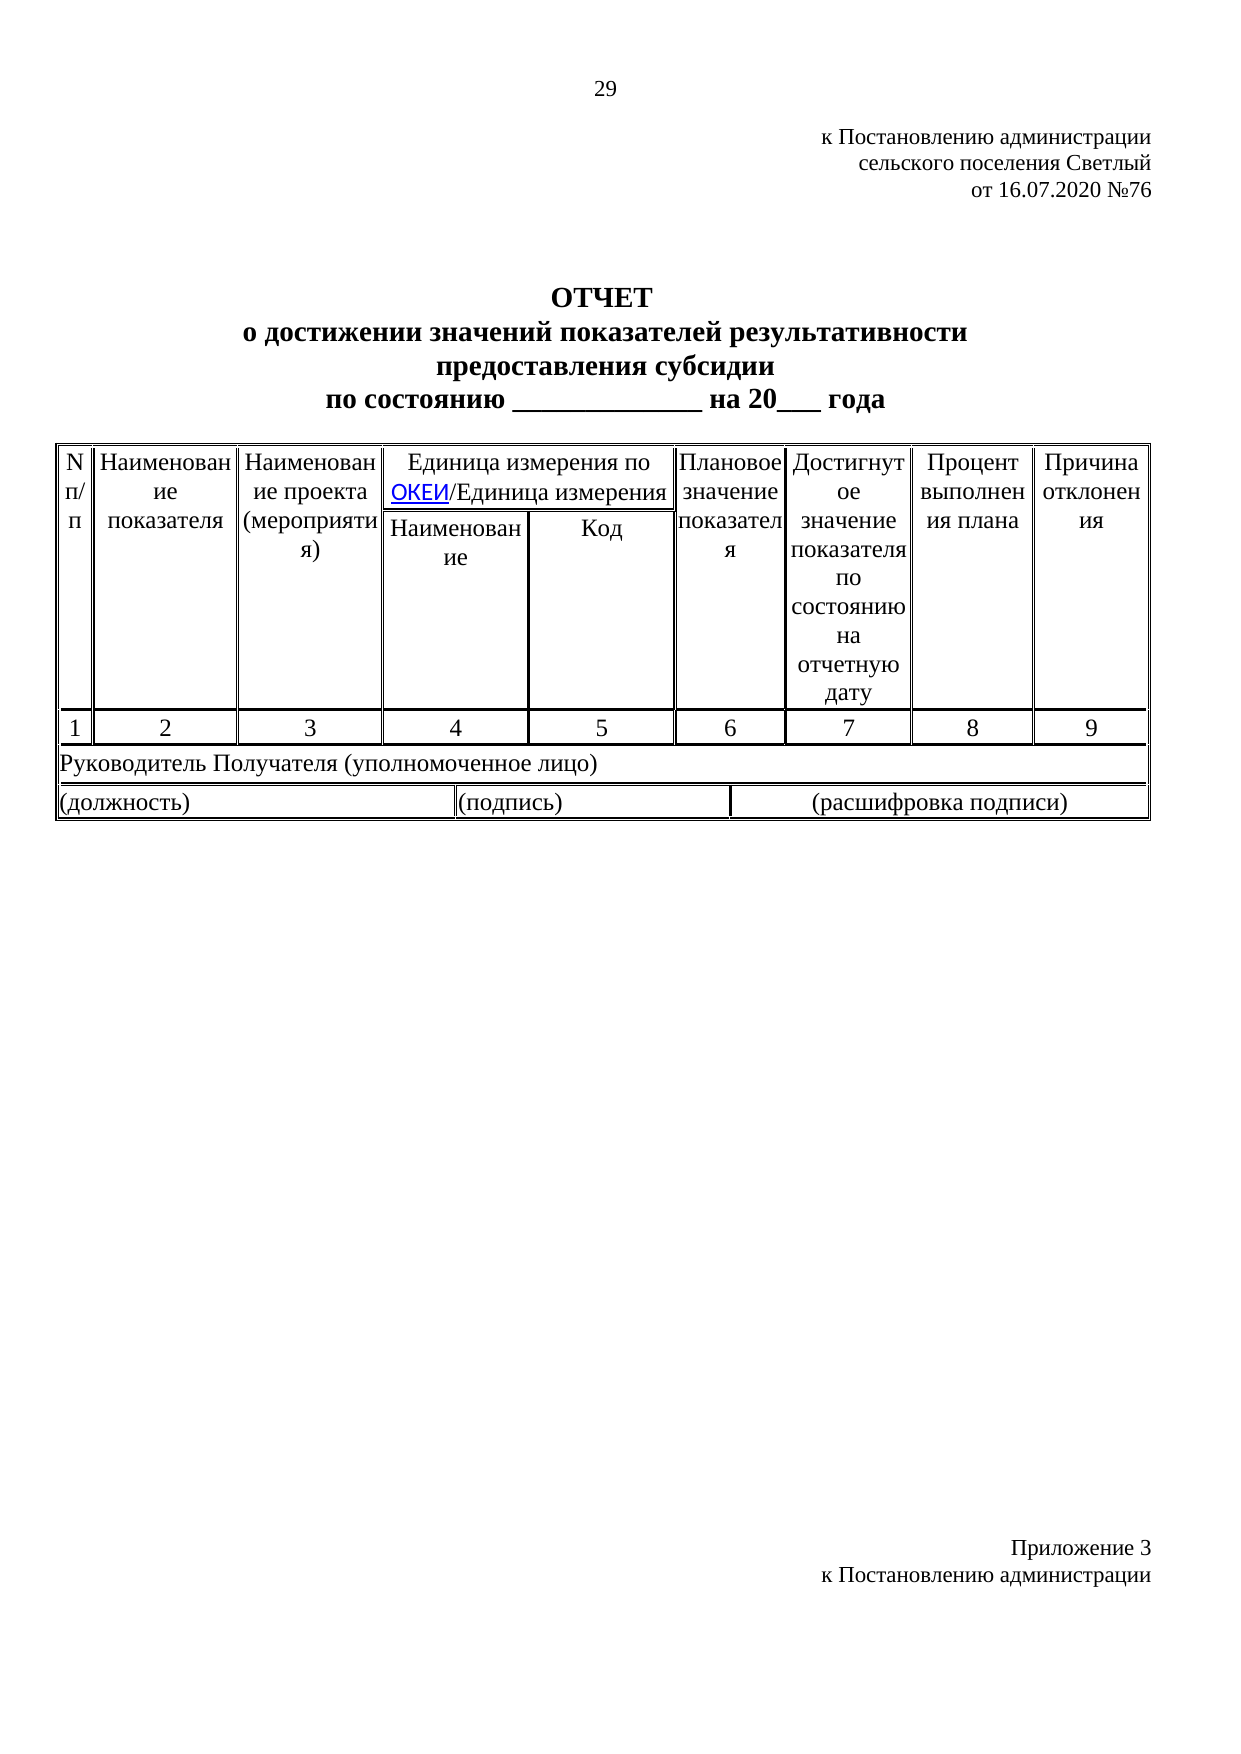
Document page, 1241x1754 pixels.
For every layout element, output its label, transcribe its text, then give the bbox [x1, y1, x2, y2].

table_header Достигнутое значение показателя по состоянию на отчетную дату [785, 446, 912, 708]
table_cell (должность) [59, 782, 456, 817]
table_header N п/п [57, 444, 93, 708]
table_cell 5 [530, 711, 673, 743]
text к Постановлению администрации [59, 1561, 1152, 1587]
text ОТЧЕТ о достижении значений показателей результативности [59, 281, 1152, 348]
text сельского поселения Светлый [59, 149, 1152, 176]
table_cell 1 [57, 708, 91, 743]
table_cell 7 [787, 711, 910, 743]
table_header Причина отклонения [1034, 446, 1148, 708]
table_header Наименование показателя [93, 446, 238, 708]
text предоставления субсидии по состоянию _____________ на 20___ года [59, 348, 1152, 415]
table_cell 9 [1035, 708, 1149, 743]
table_cell 2 [95, 711, 236, 743]
text от 16.07.2020 №76 [59, 176, 1152, 202]
text Приложение 3 [59, 1534, 1152, 1561]
table_cell 8 [913, 711, 1032, 743]
table_header Единица измерения по ОКЕИ/Единица измерения [383, 444, 675, 508]
table_cell (расшифровка подписи) [730, 782, 1148, 817]
table_cell 4 [384, 711, 527, 743]
table_header Наименование проекта (мероприятия) [238, 446, 383, 708]
table_cell 3 [239, 711, 381, 743]
table_cell 6 [677, 711, 784, 743]
text к Постановлению администрации [59, 123, 1152, 149]
table_header Плановое значение показателя [675, 444, 785, 708]
table_header Процент выполнения плана [912, 446, 1033, 708]
table_cell Наименование [384, 512, 527, 708]
table_cell Код [530, 512, 673, 708]
table_cell Руководитель Получателя (уполномоченное лицо) [57, 743, 1149, 782]
table_cell (подпись) [456, 786, 730, 817]
